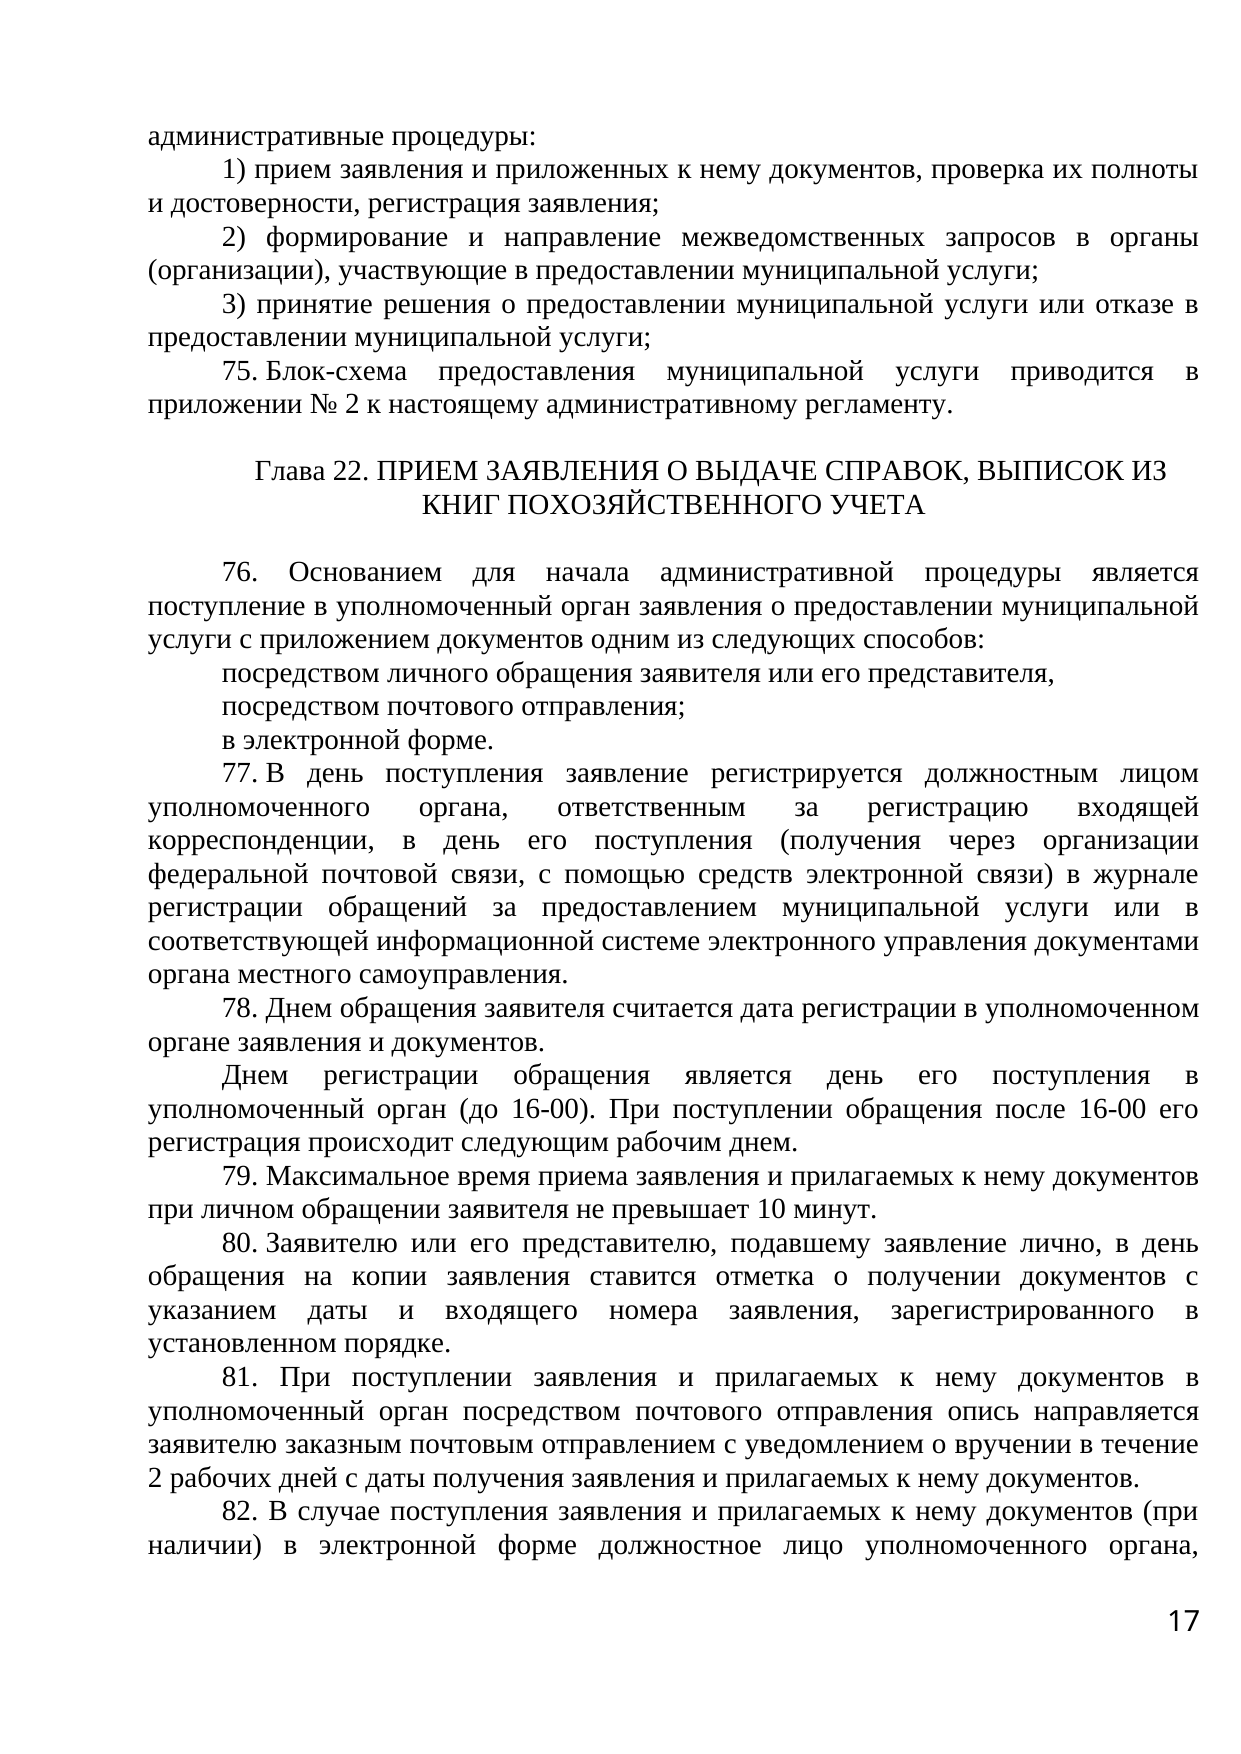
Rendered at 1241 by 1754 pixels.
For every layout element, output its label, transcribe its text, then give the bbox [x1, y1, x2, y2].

text 79. Максимальное время приема заявления и прилагаемых к нему документов при личном обращении заявителя не превышает 10 минут. [148, 1158, 1200, 1225]
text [148, 1493, 1200, 1560]
text Глава 22. ПРИЕМ ЗАЯВЛЕНИЯ О ВЫДАЧЕ СПРАВОК, ВЫПИСОК ИЗ КНИГ ПОХОЗЯЙСТВЕННОГО УЧЕТА [148, 453, 1200, 521]
text 80. Заявителю или его представителю, подавшему заявление лично, в день обращения на копии заявления ставится отметка о получении документов с указанием даты и входящего номера заявления, зарегистрированного в установленном порядке. [148, 1225, 1200, 1359]
text 75. Блок-схема предоставления муниципальной услуги приводится в приложении № 2 к настоящему административному регламенту. [148, 353, 1200, 420]
text 2) формирование и направление межведомственных запросов в органы (организации), участвующие в предоставлении муниципальной услуги; [148, 219, 1200, 286]
text 81. При поступлении заявления и прилагаемых к нему документов в уполномоченный орган посредством почтового отправления опись направляется заявителю заказным почтовым отправлением с уведомлением о вручении в течение 2 рабочих дней с даты получения заявления и прилагаемых к нему документов. [148, 1359, 1200, 1493]
text 3) принятие решения о предоставлении муниципальной услуги или отказе в предоставлении муниципальной услуги; [148, 286, 1200, 353]
text в электронной форме. [148, 722, 1200, 755]
text 78. Днем обращения заявителя считается дата регистрации в уполномоченном органе заявления и документов. [148, 990, 1200, 1057]
text 77. В день поступления заявление регистрируется должностным лицом уполномоченного органа, ответственным за регистрацию входящей корреспонденции, в день его поступления (получения через организации федеральной почтовой связи, с помощью средств электронной связи) в журнале регистрации обращений за предоставлением муниципальной услуги или в соответствующей информационной системе электронного управления документами органа местного самоуправления. [148, 755, 1200, 990]
text посредством личного обращения заявителя или его представителя, [148, 655, 1200, 688]
text посредством почтового отправления; [148, 688, 1200, 722]
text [148, 118, 1200, 152]
text 1) прием заявления и приложенных к нему документов, проверка их полноты и достоверности, регистрация заявления; [148, 152, 1200, 219]
text Днем регистрации обращения является день его поступления в уполномоченный орган (до 16-00). При поступлении обращения после 16-00 его регистрация происходит следующим рабочим днем. [148, 1057, 1200, 1158]
text 76. Основанием для начала административной процедуры является поступление в уполномоченный орган заявления о предоставлении муниципальной услуги с приложением документов одним из следующих способов: [148, 554, 1200, 655]
